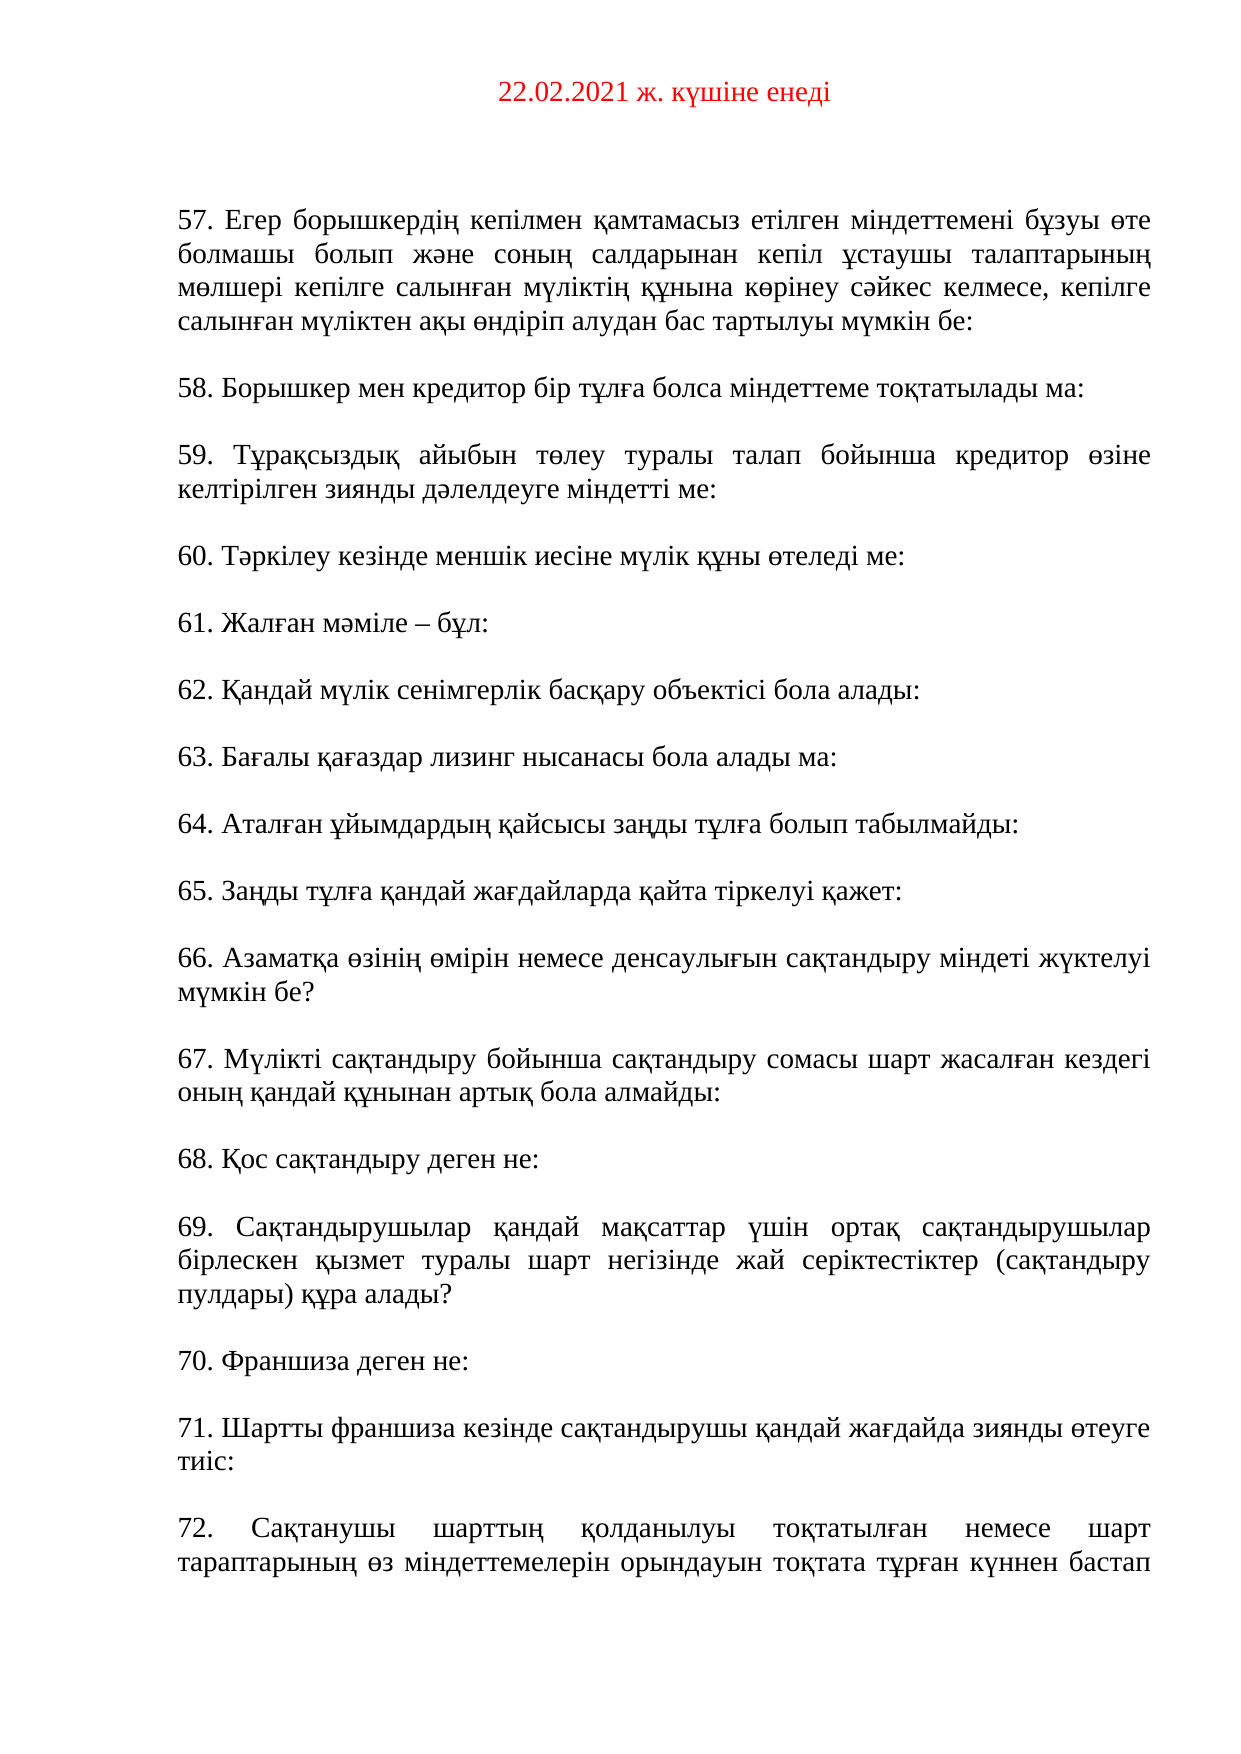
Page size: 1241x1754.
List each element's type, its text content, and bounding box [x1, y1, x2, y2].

text 58. Борышкер мен кредитор бір тұлға болса міндеттеме тоқтатылады ма: [177, 370, 1152, 404]
text 67. Мүлікті сақтандыру бойынша сақтандыру сомасы шарт жасалған кездегі оның қандай құнынан артық бола алмайды: [177, 1041, 1152, 1108]
text 61. Жалған мәміле – бұл: [177, 605, 1152, 638]
text 65. Заңды тұлға қандай жағдайларда қайта тіркелуі қажет: [177, 873, 1152, 907]
text 63. Бағалы қағаздар лизинг нысанасы бола алады ма: [177, 739, 1152, 773]
text 60. Тәркілеу кезінде меншік иесіне мүлік құны өтеледі ме: [177, 538, 1152, 571]
text 66. Азаматқа өзінің өмірін немесе денсаулығын сақтандыру міндеті жүктелуі мүмкін бе? [177, 940, 1152, 1007]
text 68. Қос сақтандыру деген не: [177, 1142, 1152, 1175]
text 71. Шартты франшиза кезінде сақтандырушы қандай жағдайда зиянды өтеуге тиіс: [177, 1410, 1152, 1477]
text 59. Тұрақсыздық айыбын төлеу туралы талап бойынша кредитор өзіне келтірілген зиянды дәлелдеуге міндетті ме: [177, 437, 1152, 504]
text 69. Сақтандырушылар қандай мақсаттар үшін ортақ сақтандырушылар бірлескен қызмет туралы шарт негізінде жай серіктестіктер (сақтандыру пулдары) құра алады? [177, 1209, 1152, 1309]
text 62. Қандай мүлік сенімгерлік басқару объектісі бола алады: [177, 672, 1152, 706]
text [177, 1511, 1152, 1578]
text 70. Франшиза деген не: [177, 1343, 1152, 1376]
text 64. Аталған ұйымдардың қайсысы заңды тұлға болып табылмайды: [177, 806, 1152, 840]
text 57. Егер борышкердің кепілмен қамтамасыз етілген міндеттемені бұзуы өте болмашы болып және соның салдарынан кепіл ұстаушы талаптарының мөлшері кепілге салынған мүліктің құнына көрінеу сәйкес келмесе, кепілге салынған мүліктен ақы өндіріп алудан бас тартылуы мүмкін бе: [177, 202, 1152, 337]
